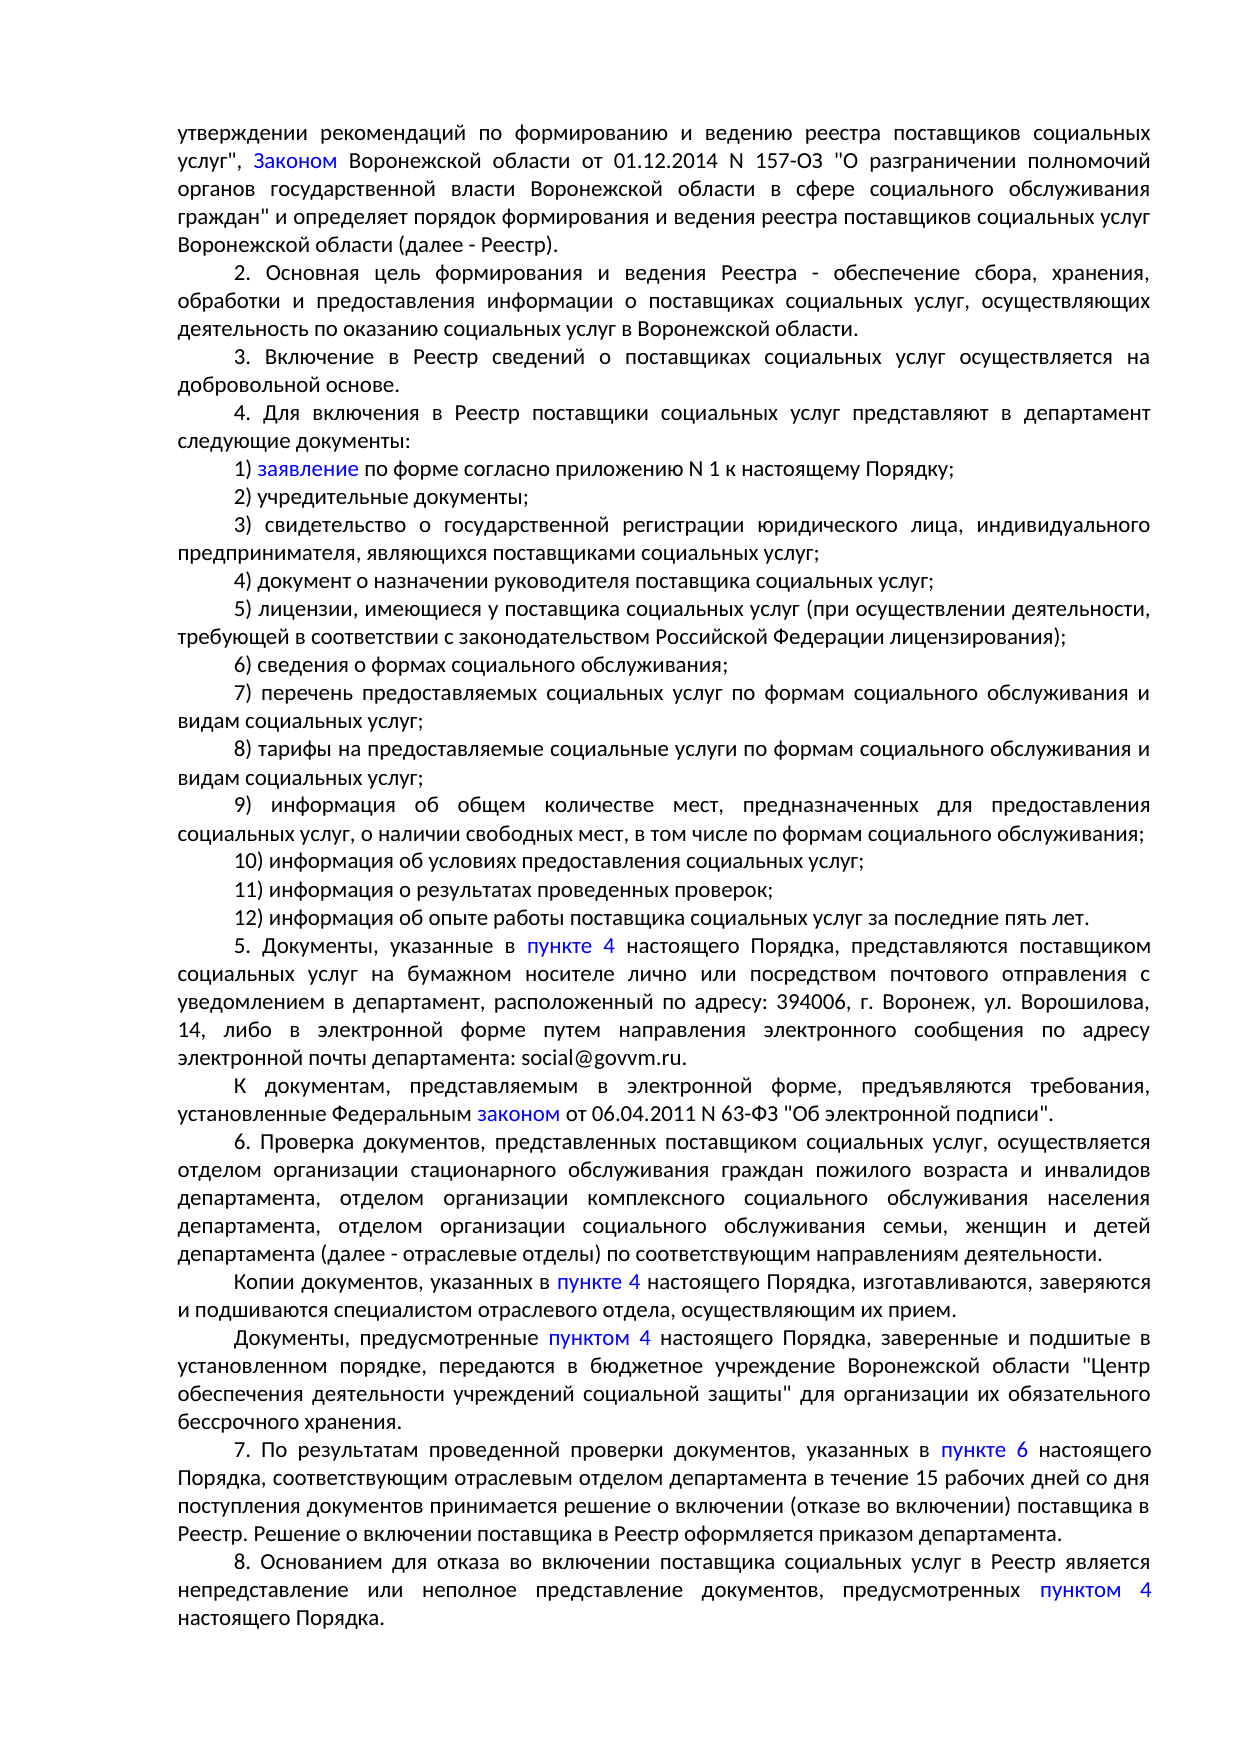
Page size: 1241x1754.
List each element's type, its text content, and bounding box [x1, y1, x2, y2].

text 3) свидетельство о государственной регистрации юридического лица, индивидуального предпринимателя, являющихся поставщиками социальных услуг; [177, 510, 1152, 566]
text 5) лицензии, имеющиеся у поставщика социальных услуг (при осуществлении деятельности, требующей в соответствии с законодательством Российской Федерации лицензирования); [177, 594, 1152, 651]
text 8) тарифы на предоставляемые социальные услуги по формам социального обслуживания и видам социальных услуг; [177, 734, 1152, 791]
text 6. Проверка документов, представленных поставщиком социальных услуг, осуществляется отделом организации стационарного обслуживания граждан пожилого возраста и инвалидов департамента, отделом организации комплексного социального обслуживания населения департамента, отделом организации социального обслуживания семьи, женщин и детей департамента (далее - отраслевые отделы) по соответствующим направлениям деятельности. [177, 1127, 1152, 1267]
text 4) документ о назначении руководителя поставщика социальных услуг; [177, 566, 1152, 594]
text 2) учредительные документы; [177, 482, 1152, 510]
text 7. По результатам проведенной проверки документов, указанных в пункте 6 настоящего Порядка, соответствующим отраслевым отделом департамента в течение 15 рабочих дней со дня поступления документов принимается решение о включении (отказе во включении) поставщика в Реестр. Решение о включении поставщика в Реестр оформляется приказом департамента. [177, 1435, 1152, 1547]
text 6) сведения о формах социального обслуживания; [177, 651, 1152, 678]
text 9) информация об общем количестве мест, предназначенных для предоставления социальных услуг, о наличии свободных мест, в том числе по формам социального обслуживания; [177, 791, 1152, 847]
text 2. Основная цель формирования и ведения Реестра - обеспечение сбора, хранения, обработки и предоставления информации о поставщиках социальных услуг, осуществляющих деятельность по оказанию социальных услуг в Воронежской области. [177, 258, 1152, 342]
text 10) информация об условиях предоставления социальных услуг; [177, 847, 1152, 875]
text 4. Для включения в Реестр поставщики социальных услуг представляют в департамент следующие документы: [177, 398, 1152, 454]
text 11) информация о результатах проведенных проверок; [177, 875, 1152, 903]
text 5. Документы, указанные в пункте 4 настоящего Порядка, представляются поставщиком социальных услуг на бумажном носителе лично или посредством почтового отправления с уведомлением в департамент, расположенный по адресу: 394006, г. Воронеж, ул. Ворошилова, 14, либо в электронной форме путем направления электронного сообщения по адресу электронной почты департамента: social@govvm.ru. [177, 931, 1152, 1071]
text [177, 118, 1152, 258]
text 3. Включение в Реестр сведений о поставщиках социальных услуг осуществляется на добровольной основе. [177, 342, 1152, 398]
text 1) заявление по форме согласно приложению N 1 к настоящему Порядку; [177, 454, 1152, 482]
text 7) перечень предоставляемых социальных услуг по формам социального обслуживания и видам социальных услуг; [177, 678, 1152, 734]
text Документы, предусмотренные пунктом 4 настоящего Порядка, заверенные и подшитые в установленном порядке, передаются в бюджетное учреждение Воронежской области "Центр обеспечения деятельности учреждений социальной защиты" для организации их обязательного бессрочного хранения. [177, 1323, 1152, 1435]
text 8. Основанием для отказа во включении поставщика социальных услуг в Реестр является непредставление или неполное представление документов, предусмотренных пунктом 4 настоящего Порядка. [177, 1547, 1152, 1631]
text 12) информация об опыте работы поставщика социальных услуг за последние пять лет. [177, 903, 1152, 931]
text Копии документов, указанных в пункте 4 настоящего Порядка, изготавливаются, заверяются и подшиваются специалистом отраслевого отдела, осуществляющим их прием. [177, 1267, 1152, 1323]
text К документам, представляемым в электронной форме, предъявляются требования, установленные Федеральным законом от 06.04.2011 N 63-ФЗ "Об электронной подписи". [177, 1071, 1152, 1127]
